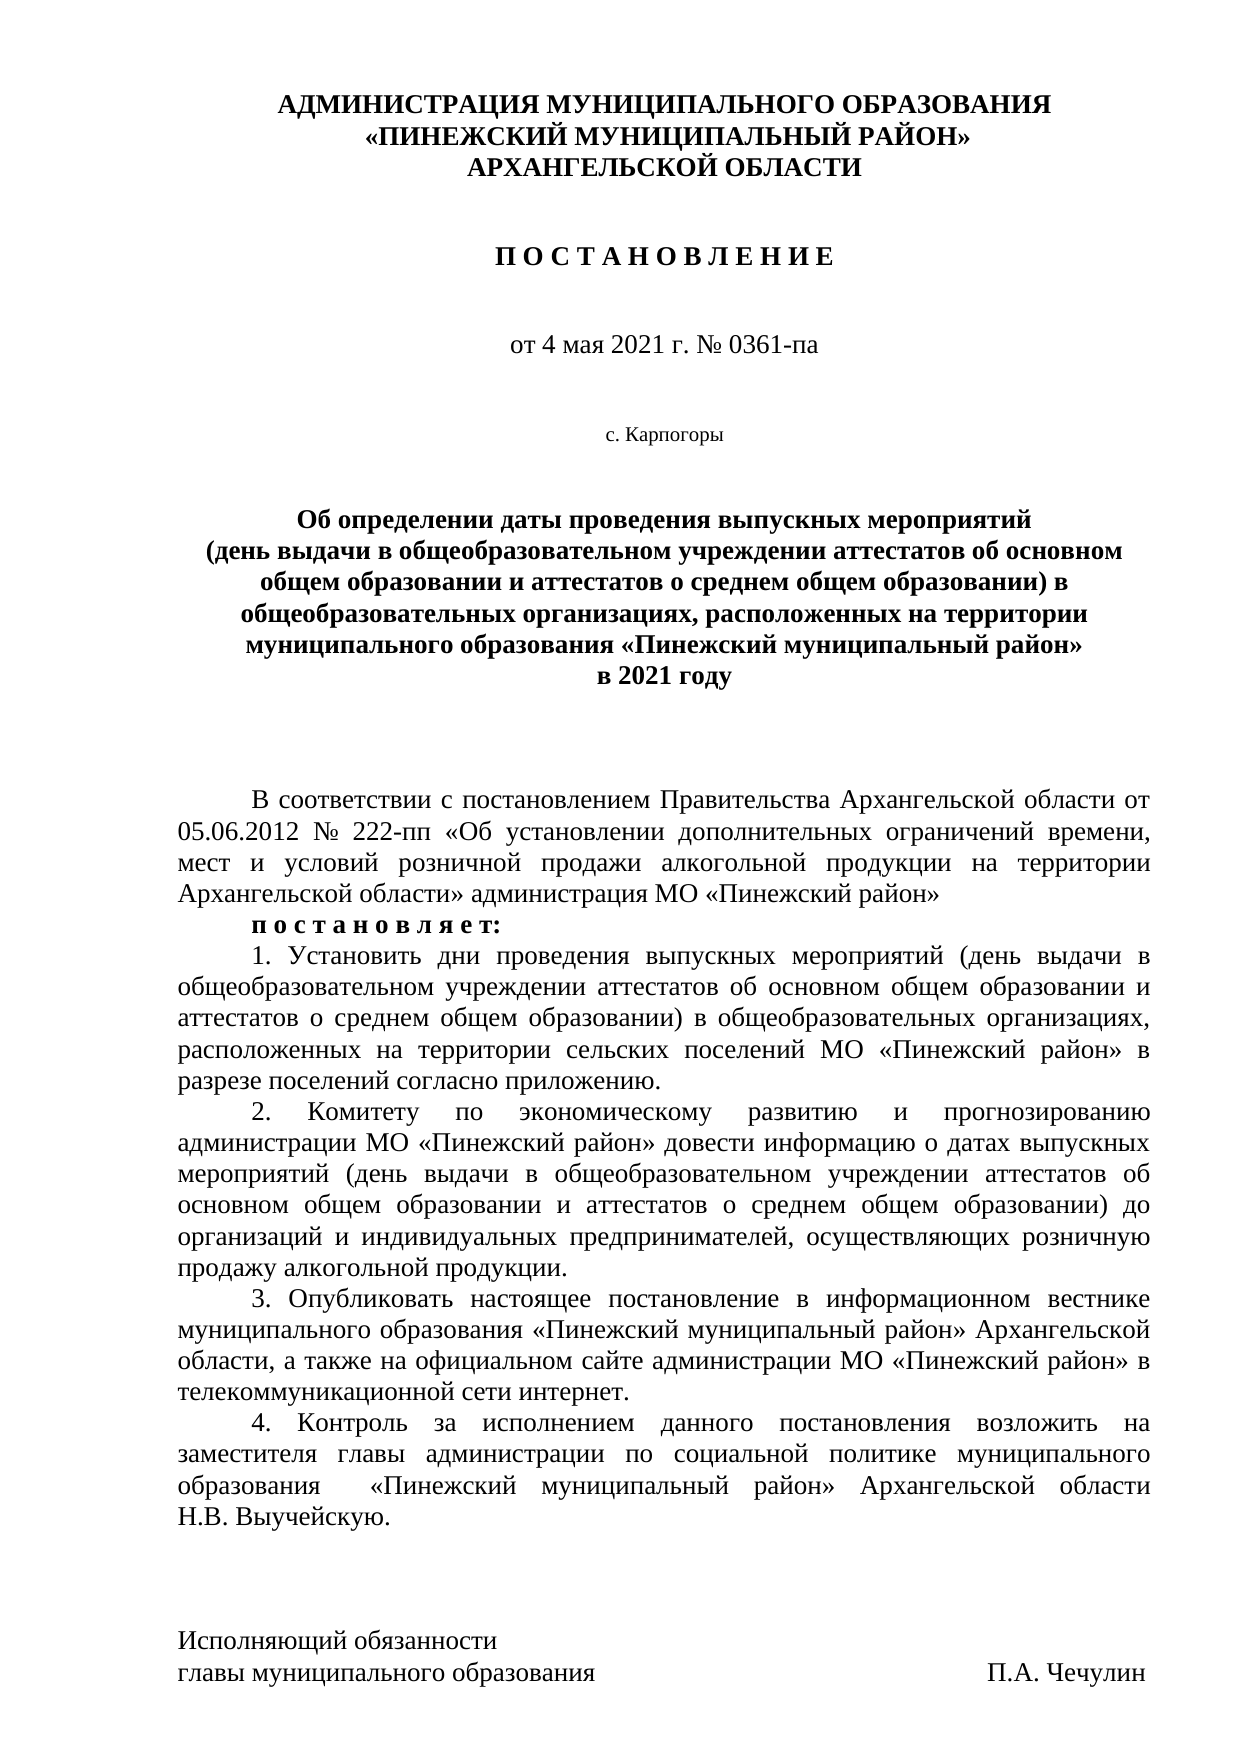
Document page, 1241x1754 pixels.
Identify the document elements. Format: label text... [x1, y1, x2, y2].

text 3. Опубликовать настоящее постановление в информационном вестнике муниципального образования «Пинежский муниципальный район» Архангельской области, а также на официальном сайте администрации МО «Пинежский район» в телекоммуникационной сети интернет. [177, 1282, 1152, 1406]
text 1. Установить дни проведения выпускных мероприятий (день выдачи в общеобразовательном учреждении аттестатов об основном общем образовании и аттестатов о среднем общем образовании) в общеобразовательных организациях, расположенных на территории сельских поселений МО «Пинежский район» в разрезе поселений согласно приложению. [177, 939, 1152, 1095]
text (день выдачи в общеобразовательном учреждении аттестатов об основном общем образовании и аттестатов о среднем общем образовании) в общеобразовательных организациях, расположенных на территории муниципального образования «Пинежский муниципальный район» [177, 534, 1152, 659]
text Исполняющий обязанности [177, 1624, 1152, 1656]
text с. Карпогоры [177, 422, 1152, 446]
text п о с т а н о в л я е т: [177, 908, 1152, 939]
text 2. Комитету по экономическому развитию и прогнозированию администрации МО «Пинежский район» довести информацию о датах выпускных мероприятий (день выдачи в общеобразовательном учреждении аттестатов об основном общем образовании и аттестатов о среднем общем образовании) до организаций и индивидуальных предпринимателей, осуществляющих розничную продажу алкогольной продукции. [177, 1095, 1152, 1282]
text Об определении даты проведения выпускных мероприятий [177, 503, 1152, 534]
text в 2021 году [177, 659, 1152, 690]
text В соответствии с постановлением Правительства Архангельской области от 05.06.2012 № 222-пп «Об установлении дополнительных ограничений времени, мест и условий розничной продажи алкогольной продукции на территории Архангельской области» администрация МО «Пинежский район» [177, 783, 1152, 908]
text 4. Контроль за исполнением данного постановления возложить на заместителя главы администрации по социальной политике муниципального образования «Пинежский муниципальный район» Архангельской области Н.В. Выучейскую. [177, 1406, 1152, 1531]
title АДМИНИСТРАЦИЯ МУНИЦИПАЛЬНОГО ОБРАЗОВАНИЯ [177, 89, 1152, 120]
text главы муниципального образования П.А. Чечулин [177, 1656, 1152, 1687]
text от 4 мая 2021 г. № 0361-па [177, 328, 1152, 359]
title АРХАНГЕЛЬСКОЙ ОБЛАСТИ [177, 151, 1152, 182]
title «ПИНЕЖСКИЙ МУНИЦИПАЛЬНЫЙ РАЙОН» [177, 120, 1152, 151]
subtitle П О С Т А Н О В Л Е Н И Е [177, 239, 1152, 271]
